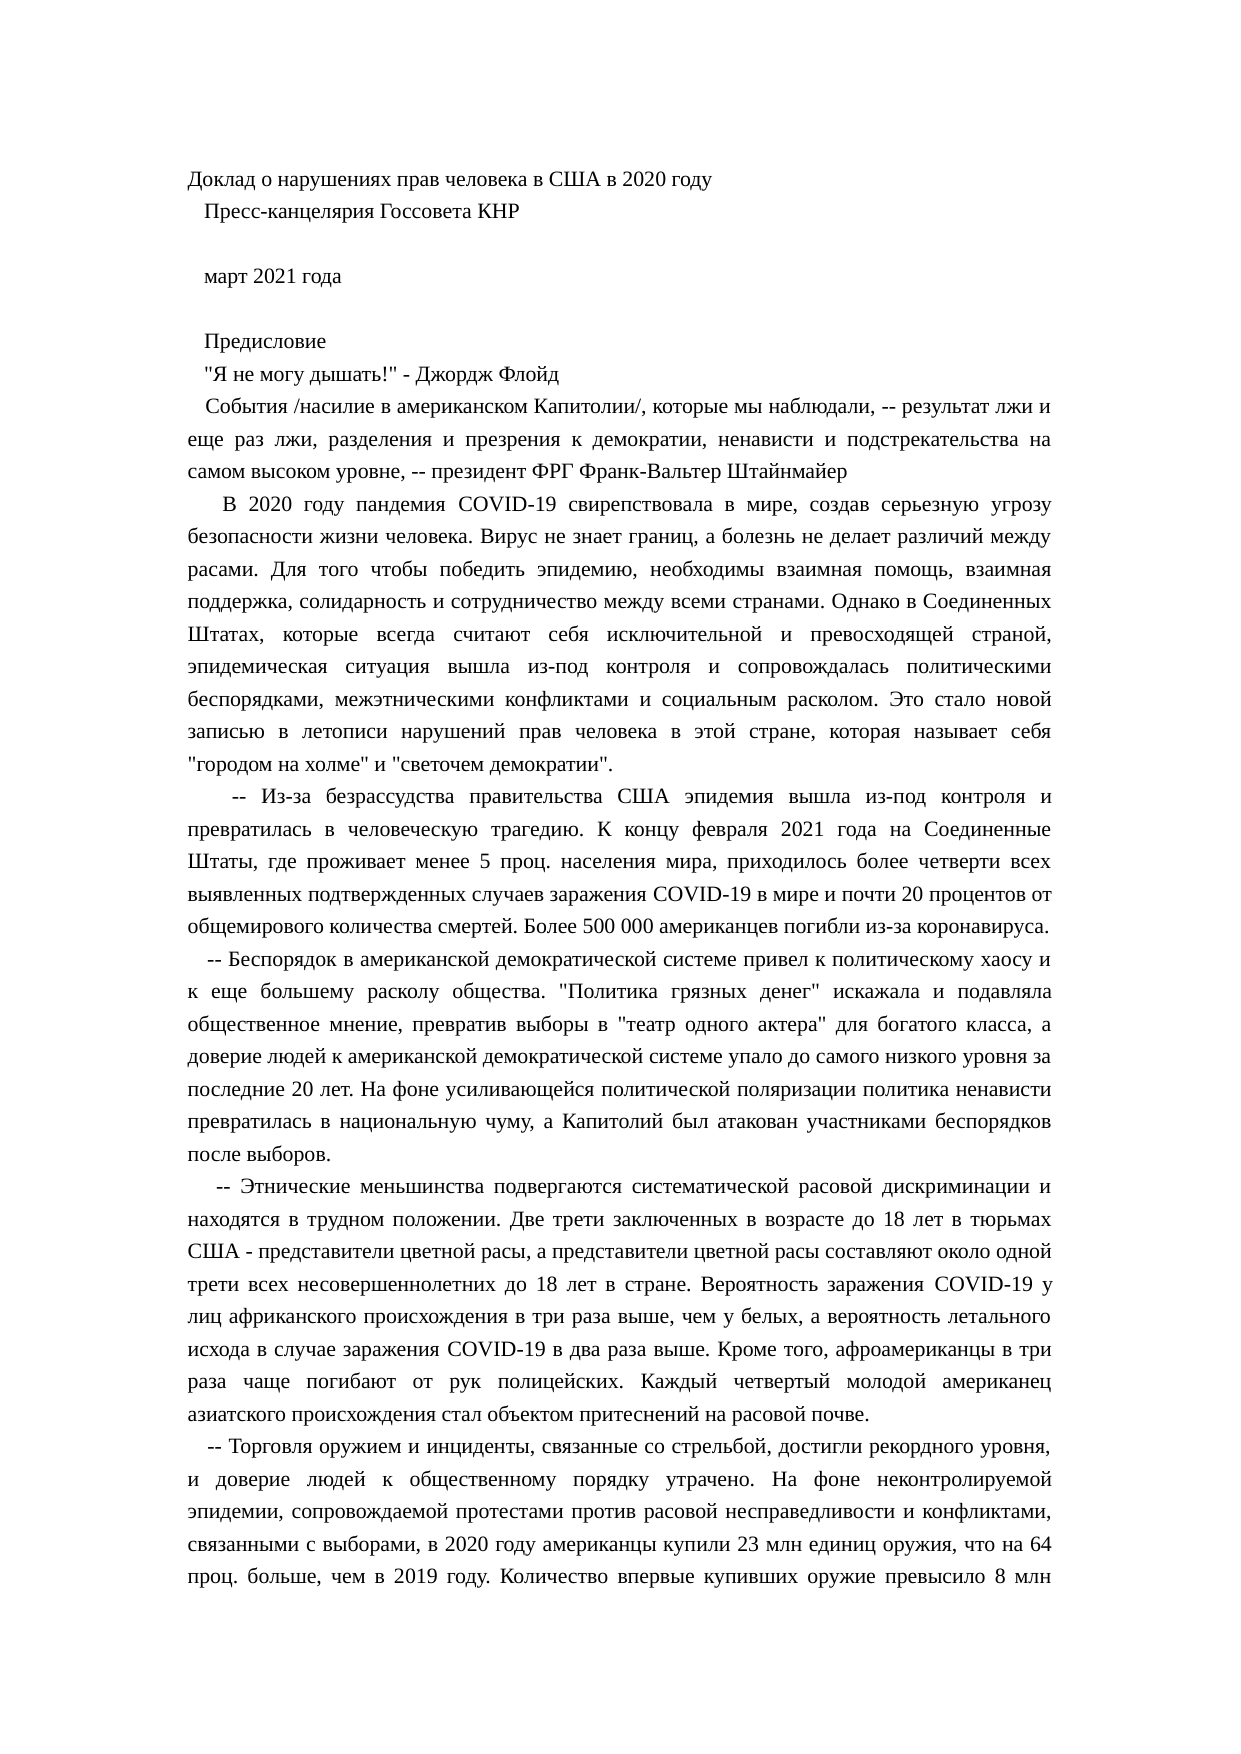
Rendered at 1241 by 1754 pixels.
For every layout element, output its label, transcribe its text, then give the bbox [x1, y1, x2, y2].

text март 2021 года [187, 259, 1053, 292]
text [187, 1429, 1053, 1592]
text Доклад о нарушениях прав человека в США в 2020 году [187, 162, 1053, 194]
text "Я не могу дышать!" - Джордж Флойд [187, 357, 1053, 389]
text -- Беспорядок в американской демократической системе привел к политическому хаосу и к еще большему расколу общества. "Политика грязных денег" искажала и подавляла общественное мнение, превратив выборы в "театр одного актера" для богатого класса, а доверие людей к американской демократической системе упало до самого низкого уровня за последние 20 лет. На фоне усиливающейся политической поляризации политика ненависти превратилась в национальную чуму, а Капитолий был атакован участниками беспорядков после выборов. [187, 942, 1053, 1169]
text -- Из-за безрассудства правительства США эпидемия вышла из-под контроля и превратилась в человеческую трагедию. К концу февраля 2021 года на Соединенные Штаты, где проживает менее 5 проц. населения мира, приходилось более четверти всех выявленных подтвержденных случаев заражения COVID-19 в мире и почти 20 процентов от общемирового количества смертей. Более 500 000 американцев погибли из-за коронавируса. [187, 779, 1053, 942]
text События /насилие в американском Капитолии/, которые мы наблюдали, -- результат лжи и еще раз лжи, разделения и презрения к демократии, ненависти и подстрекательства на самом высоком уровне, -- президент ФРГ Франк-Вальтер Штайнмайер [187, 389, 1053, 487]
text В 2020 году пандемия COVID-19 свирепствовала в мире, создав серьезную угрозу безопасности жизни человека. Вирус не знает границ, а болезнь не делает различий между расами. Для того чтобы победить эпидемию, необходимы взаимная помощь, взаимная поддержка, солидарность и сотрудничество между всеми странами. Однако в Соединенных Штатах, которые всегда считают себя исключительной и превосходящей страной, эпидемическая ситуация вышла из-под контроля и сопровождалась политическими беспорядками, межэтническими конфликтами и социальным расколом. Это стало новой записью в летописи нарушений прав человека в этой стране, которая называет себя "городом на холме" и "светочем демократии". [187, 487, 1053, 779]
text Предисловие [187, 324, 1053, 357]
text -- Этнические меньшинства подвергаются систематической расовой дискриминации и находятся в трудном положении. Две трети заключенных в возрасте до 18 лет в тюрьмах США - представители цветной расы, а представители цветной расы составляют около одной трети всех несовершеннолетних до 18 лет в стране. Вероятность заражения COVID-19 у лиц африканского происхождения в три раза выше, чем у белых, а вероятность летального исхода в случае заражения COVID-19 в два раза выше. Кроме того, афроамериканцы в три раза чаще погибают от рук полицейских. Каждый четвертый молодой американец азиатского происхождения стал объектом притеснений на расовой почве. [187, 1169, 1053, 1429]
text Пресс-канцелярия Госсовета КНР [187, 194, 1053, 227]
